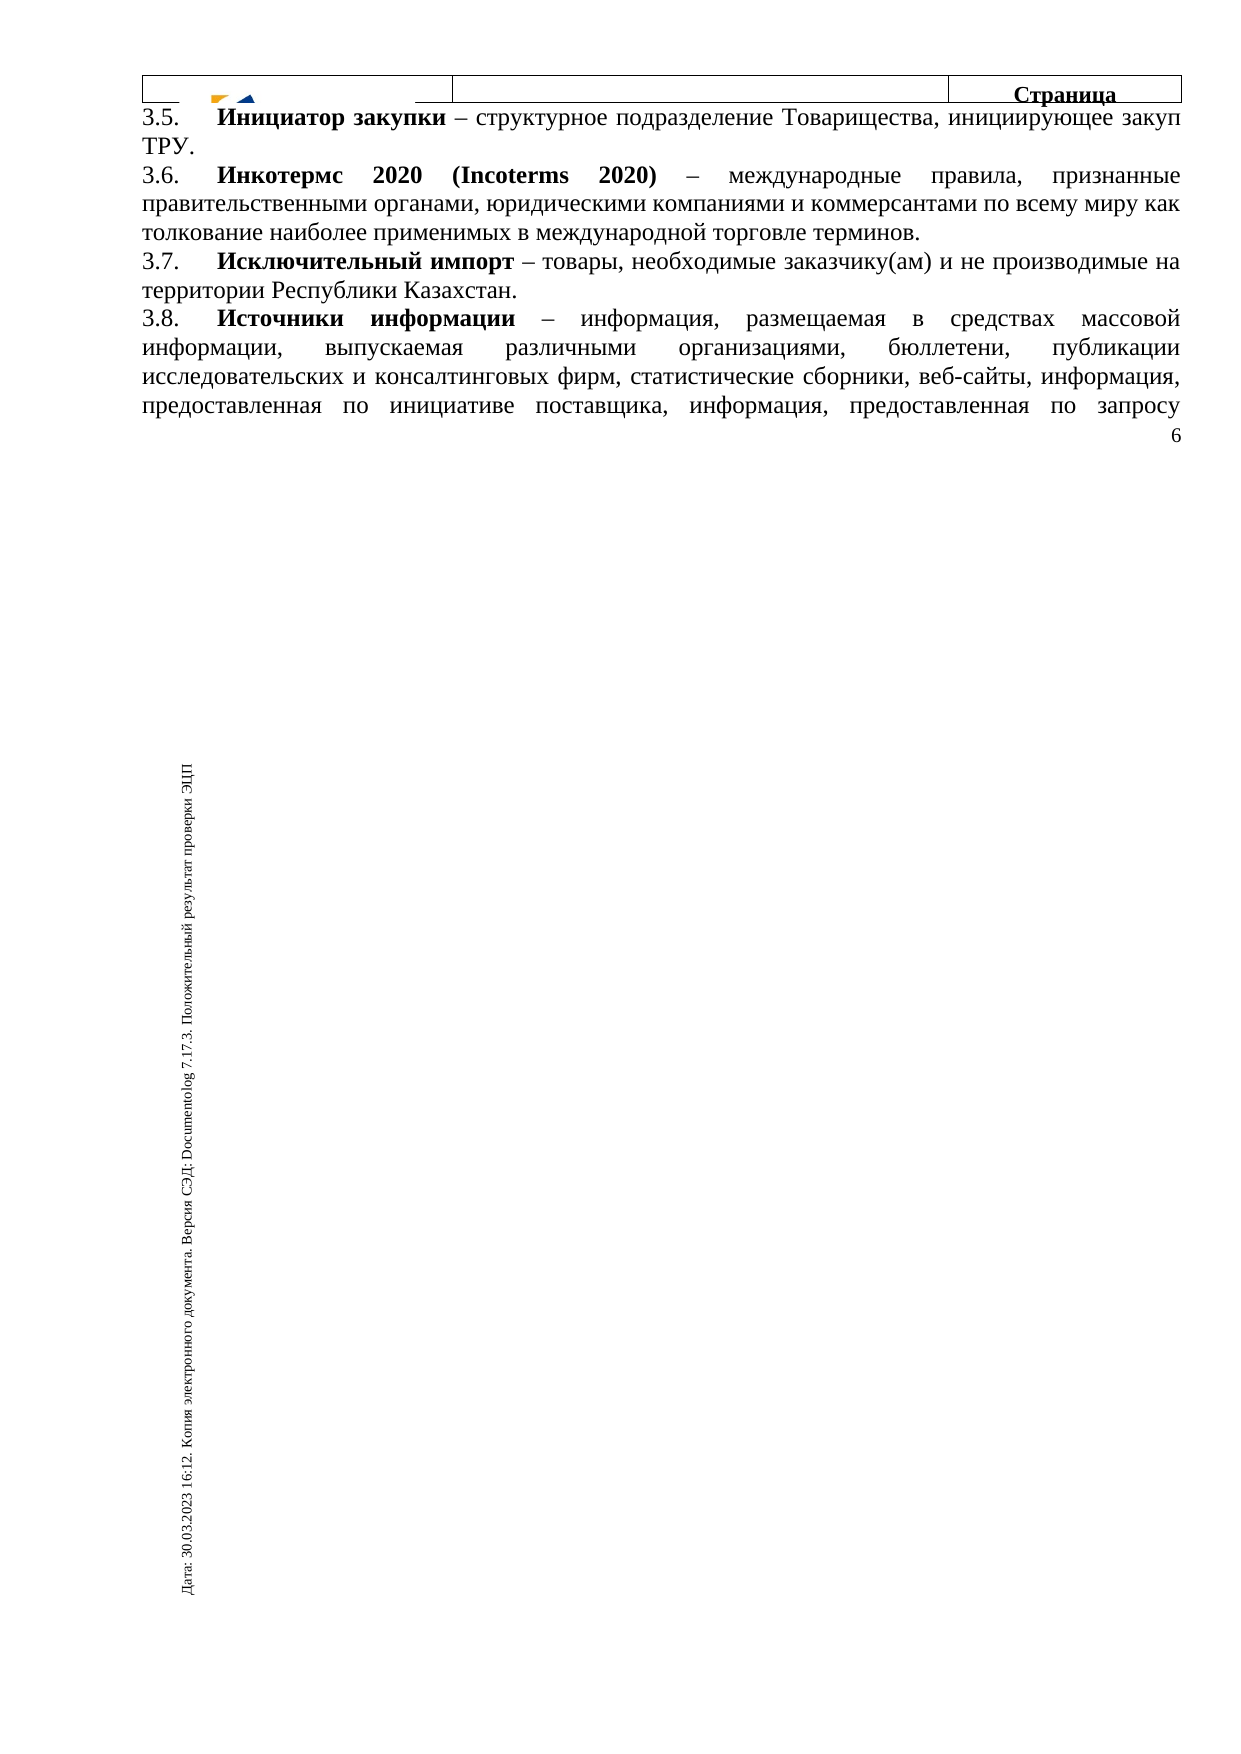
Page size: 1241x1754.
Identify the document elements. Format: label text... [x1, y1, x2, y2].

text 3.7. Исключительный импорт – товары, необходимые заказчику(ам) и не производимые на территории Республики Казахстан. [142, 246, 1181, 303]
text 3.8. Источники информации – информация, размещаемая в средствах массовой информации, выпускаемая различными организациями, бюллетени, публикации исследовательских и консалтинговых фирм, статистические сборники, веб-сайты, информация, предоставленная по инициативе поставщика, информация, предоставленная по запросу Уполномоченного органа, информация, полученная на основе заключенных меморандумов, соглашений, договоров, данные с Базы цен Системы, заключения независимых компаний, осуществляющих маркетинговые исследования, бухгалтерские и иные отчеты. [142, 303, 1181, 418]
picture [179, 80, 416, 103]
text 3.6. Инкотермс 2020 (Incoterms 2020) – международные правила, признанные правительственными органами, юридическими компаниями и коммерсантами по всему миру как толкование наиболее применимых в международной торговле терминов. [142, 160, 1181, 246]
text 3.5. Инициатор закупки – структурное подразделение Товарищества, инициирующее закуп ТРУ. [142, 103, 1181, 160]
